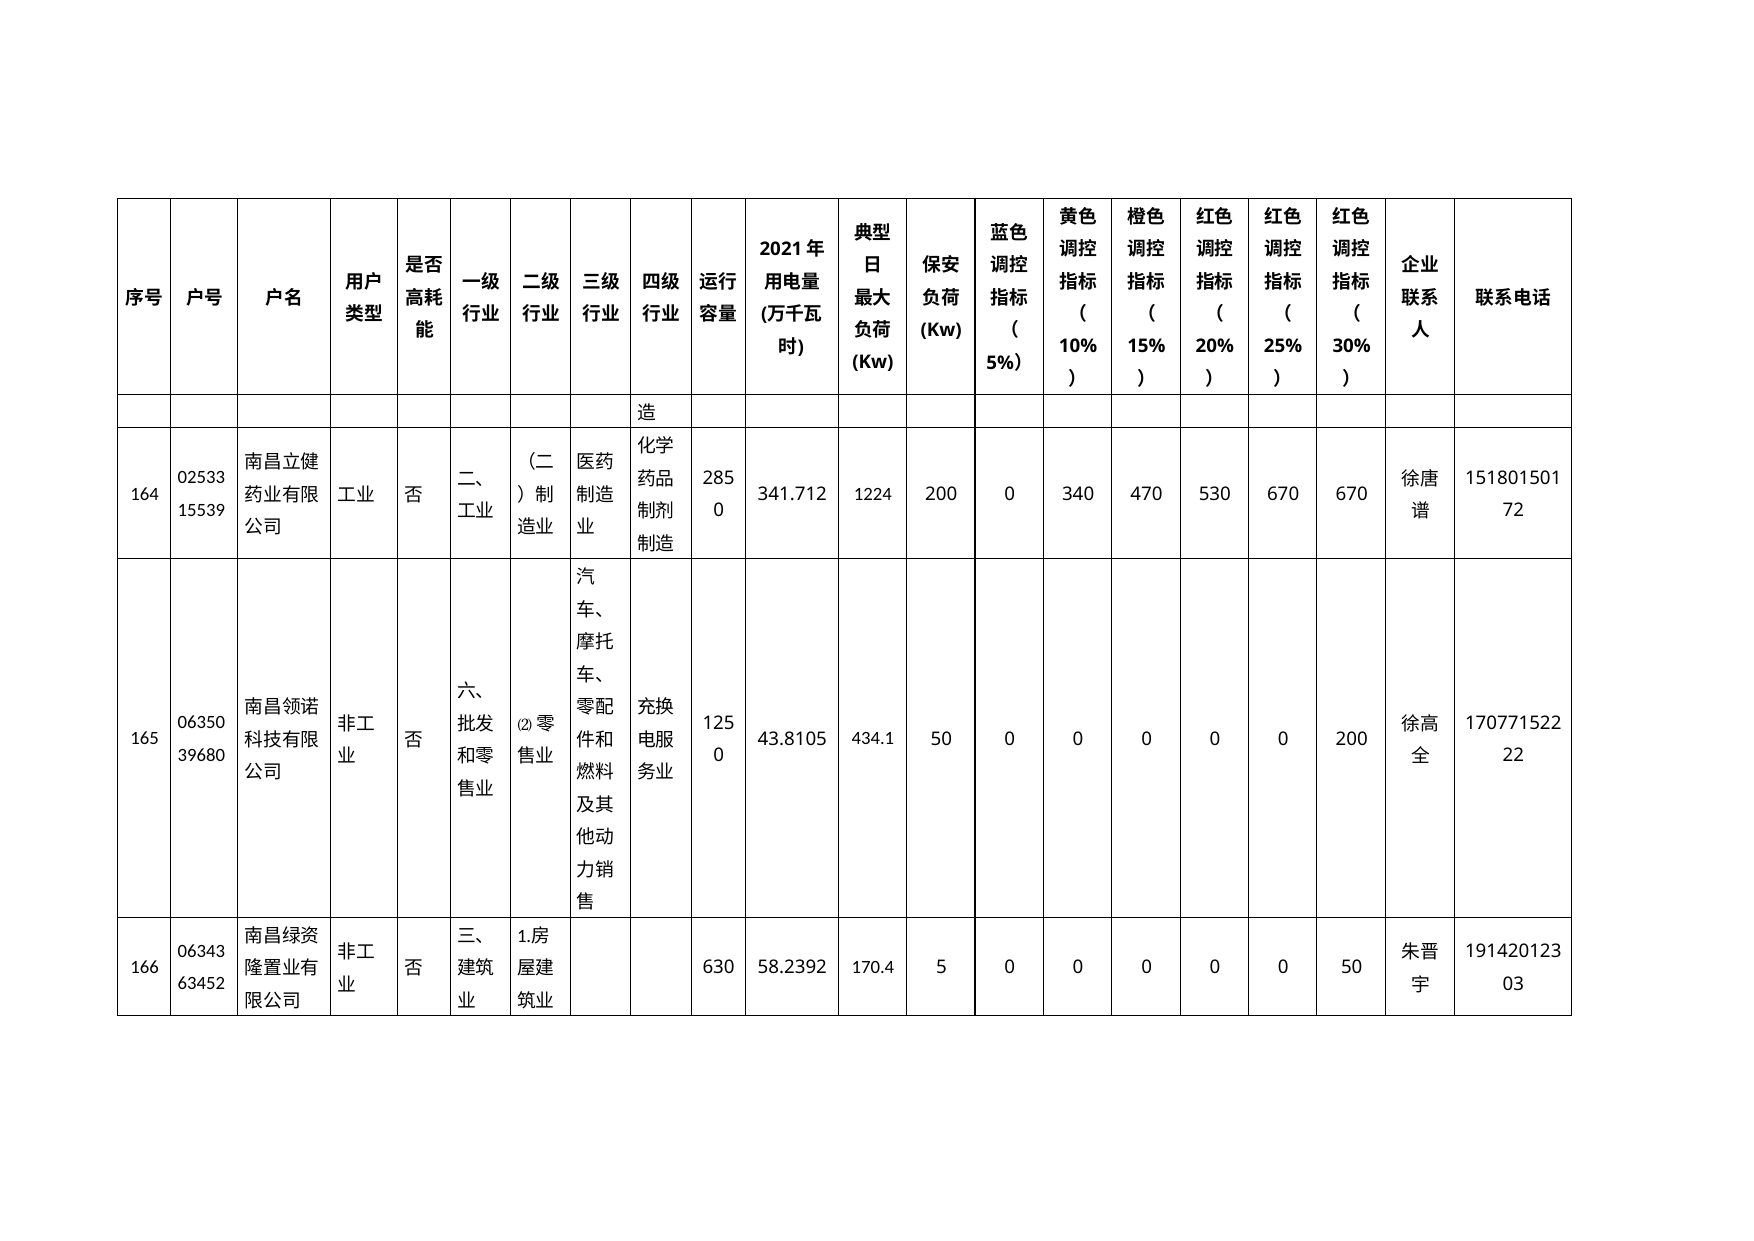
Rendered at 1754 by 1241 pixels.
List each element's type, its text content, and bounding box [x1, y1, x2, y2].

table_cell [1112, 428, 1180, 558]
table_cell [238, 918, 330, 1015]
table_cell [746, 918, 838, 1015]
table_header 黄色 调控 指标 （10%） [1044, 199, 1111, 394]
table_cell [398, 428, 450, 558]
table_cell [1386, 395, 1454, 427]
table_header 红色 调控 指标 （25%） [1249, 199, 1316, 394]
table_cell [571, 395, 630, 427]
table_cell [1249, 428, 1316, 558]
table_header 二级 行业 [511, 199, 570, 394]
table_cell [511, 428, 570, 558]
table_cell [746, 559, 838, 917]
table_header 序号 [118, 199, 170, 394]
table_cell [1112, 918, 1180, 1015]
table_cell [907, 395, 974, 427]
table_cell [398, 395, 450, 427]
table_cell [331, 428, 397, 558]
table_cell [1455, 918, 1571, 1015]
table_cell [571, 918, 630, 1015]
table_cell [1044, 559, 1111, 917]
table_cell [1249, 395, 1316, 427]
table_header 户号 [171, 199, 237, 394]
table_header 红色 调控 指标 （20%） [1181, 199, 1248, 394]
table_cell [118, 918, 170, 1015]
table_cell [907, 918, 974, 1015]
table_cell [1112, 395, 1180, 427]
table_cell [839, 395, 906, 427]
table_header 典型日 最大 负荷 (Kw) [839, 199, 906, 394]
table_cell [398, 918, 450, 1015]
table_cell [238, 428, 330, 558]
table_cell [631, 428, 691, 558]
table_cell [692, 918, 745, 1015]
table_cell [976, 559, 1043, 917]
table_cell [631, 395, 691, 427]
table_header 是否 高耗能 [398, 199, 450, 394]
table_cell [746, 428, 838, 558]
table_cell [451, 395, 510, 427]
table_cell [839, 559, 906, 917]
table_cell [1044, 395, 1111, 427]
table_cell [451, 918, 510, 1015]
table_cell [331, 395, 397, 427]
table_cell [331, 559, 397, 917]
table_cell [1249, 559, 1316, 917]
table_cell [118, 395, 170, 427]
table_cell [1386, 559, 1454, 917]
table_header 联系电话 [1455, 199, 1571, 394]
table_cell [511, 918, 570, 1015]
table_header 四级 行业 [631, 199, 691, 394]
table_header 橙色 调控 指标 （15%） [1112, 199, 1180, 394]
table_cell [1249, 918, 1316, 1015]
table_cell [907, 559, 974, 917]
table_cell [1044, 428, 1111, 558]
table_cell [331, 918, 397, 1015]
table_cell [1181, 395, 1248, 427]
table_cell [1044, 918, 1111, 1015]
table_header 企业 联系人 [1386, 199, 1454, 394]
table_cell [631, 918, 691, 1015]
table_header 运行 容量 [692, 199, 745, 394]
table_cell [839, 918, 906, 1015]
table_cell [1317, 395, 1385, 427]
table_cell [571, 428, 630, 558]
table_header 用户 类型 [331, 199, 397, 394]
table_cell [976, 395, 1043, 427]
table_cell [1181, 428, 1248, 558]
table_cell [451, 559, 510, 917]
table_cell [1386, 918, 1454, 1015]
table_header 保安 负荷 (Kw) [907, 199, 974, 394]
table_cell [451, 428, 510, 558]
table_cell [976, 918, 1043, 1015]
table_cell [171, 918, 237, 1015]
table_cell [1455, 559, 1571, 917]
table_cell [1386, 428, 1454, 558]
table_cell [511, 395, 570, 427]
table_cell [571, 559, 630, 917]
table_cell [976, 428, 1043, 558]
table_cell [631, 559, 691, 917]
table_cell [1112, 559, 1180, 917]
table_header 户名 [238, 199, 330, 394]
table_header 一级 行业 [451, 199, 510, 394]
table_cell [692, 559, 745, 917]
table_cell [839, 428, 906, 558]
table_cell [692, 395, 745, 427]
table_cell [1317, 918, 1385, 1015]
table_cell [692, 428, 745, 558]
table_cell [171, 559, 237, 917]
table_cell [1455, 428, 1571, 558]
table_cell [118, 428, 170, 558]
table_header 三级 行业 [571, 199, 630, 394]
table_header 红色 调控 指标 （30%） [1317, 199, 1385, 394]
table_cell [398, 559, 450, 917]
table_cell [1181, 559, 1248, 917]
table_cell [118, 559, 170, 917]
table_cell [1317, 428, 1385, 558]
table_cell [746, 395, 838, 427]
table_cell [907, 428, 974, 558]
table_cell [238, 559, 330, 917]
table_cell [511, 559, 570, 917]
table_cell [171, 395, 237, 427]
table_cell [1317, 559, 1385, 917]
table_header 蓝色 调控 指标 （5%） [976, 199, 1043, 394]
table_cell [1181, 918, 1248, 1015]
table_header 2021年 用电量 (万千瓦时) [746, 199, 838, 394]
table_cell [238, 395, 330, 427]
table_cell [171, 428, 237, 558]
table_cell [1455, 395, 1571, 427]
